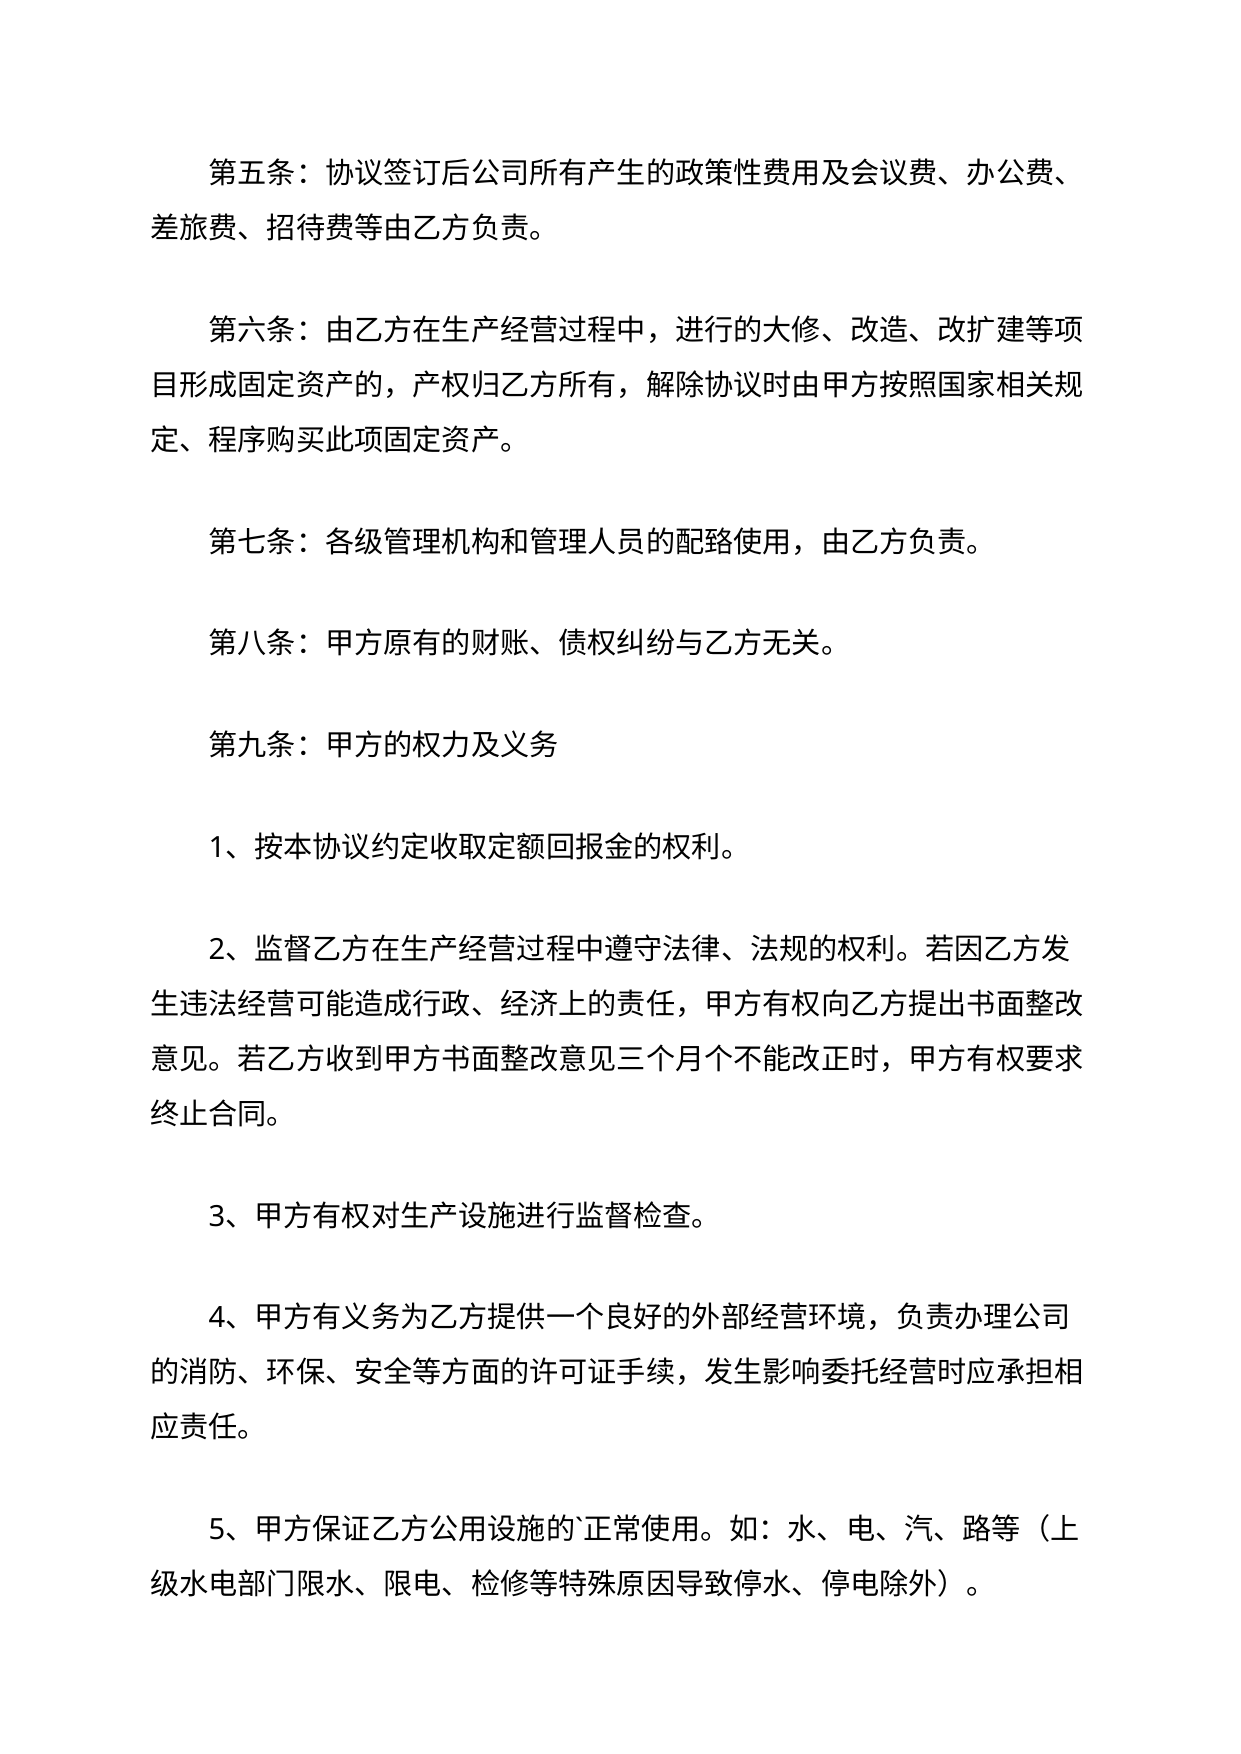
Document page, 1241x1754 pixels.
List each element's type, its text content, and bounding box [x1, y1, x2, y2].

text 5、甲方保证乙方公用设施的`正常使用。如：水、电、汽、路等（上级水电部门限水、限电、检修等特殊原因导致停水、停电除外）。 [150, 1506, 1090, 1603]
text 2、监督乙方在生产经营过程中遵守法律、法规的权利。若因乙方发生违法经营可能造成行政、经济上的责任，甲方有权向乙方提出书面整改意见。若乙方收到甲方书面整改意见三个月个不能改正时，甲方有权要求终止合同。 [150, 926, 1090, 1133]
text 1、按本协议约定收取定额回报金的权利。 [150, 823, 1090, 866]
text 第六条：由乙方在生产经营过程中，进行的大修、改造、改扩建等项目形成固定资产的，产权归乙方所有，解除协议时由甲方按照国家相关规定、程序购买此项固定资产。 [150, 307, 1090, 459]
text 3、甲方有权对生产设施进行监督检查。 [150, 1192, 1090, 1234]
text 第五条：协议签订后公司所有产生的政策性费用及会议费、办公费、差旅费、招待费等由乙方负责。 [150, 150, 1090, 247]
text 第九条：甲方的权力及义务 [150, 722, 1090, 764]
text 第八条：甲方原有的财账、债权纠纷与乙方无关。 [150, 620, 1090, 662]
text 第七条：各级管理机构和管理人员的配臵使用，由乙方负责。 [150, 518, 1090, 561]
text 4、甲方有义务为乙方提供一个良好的外部经营环境，负责办理公司的消防、环保、安全等方面的许可证手续，发生影响委托经营时应承担相应责任。 [150, 1294, 1090, 1446]
